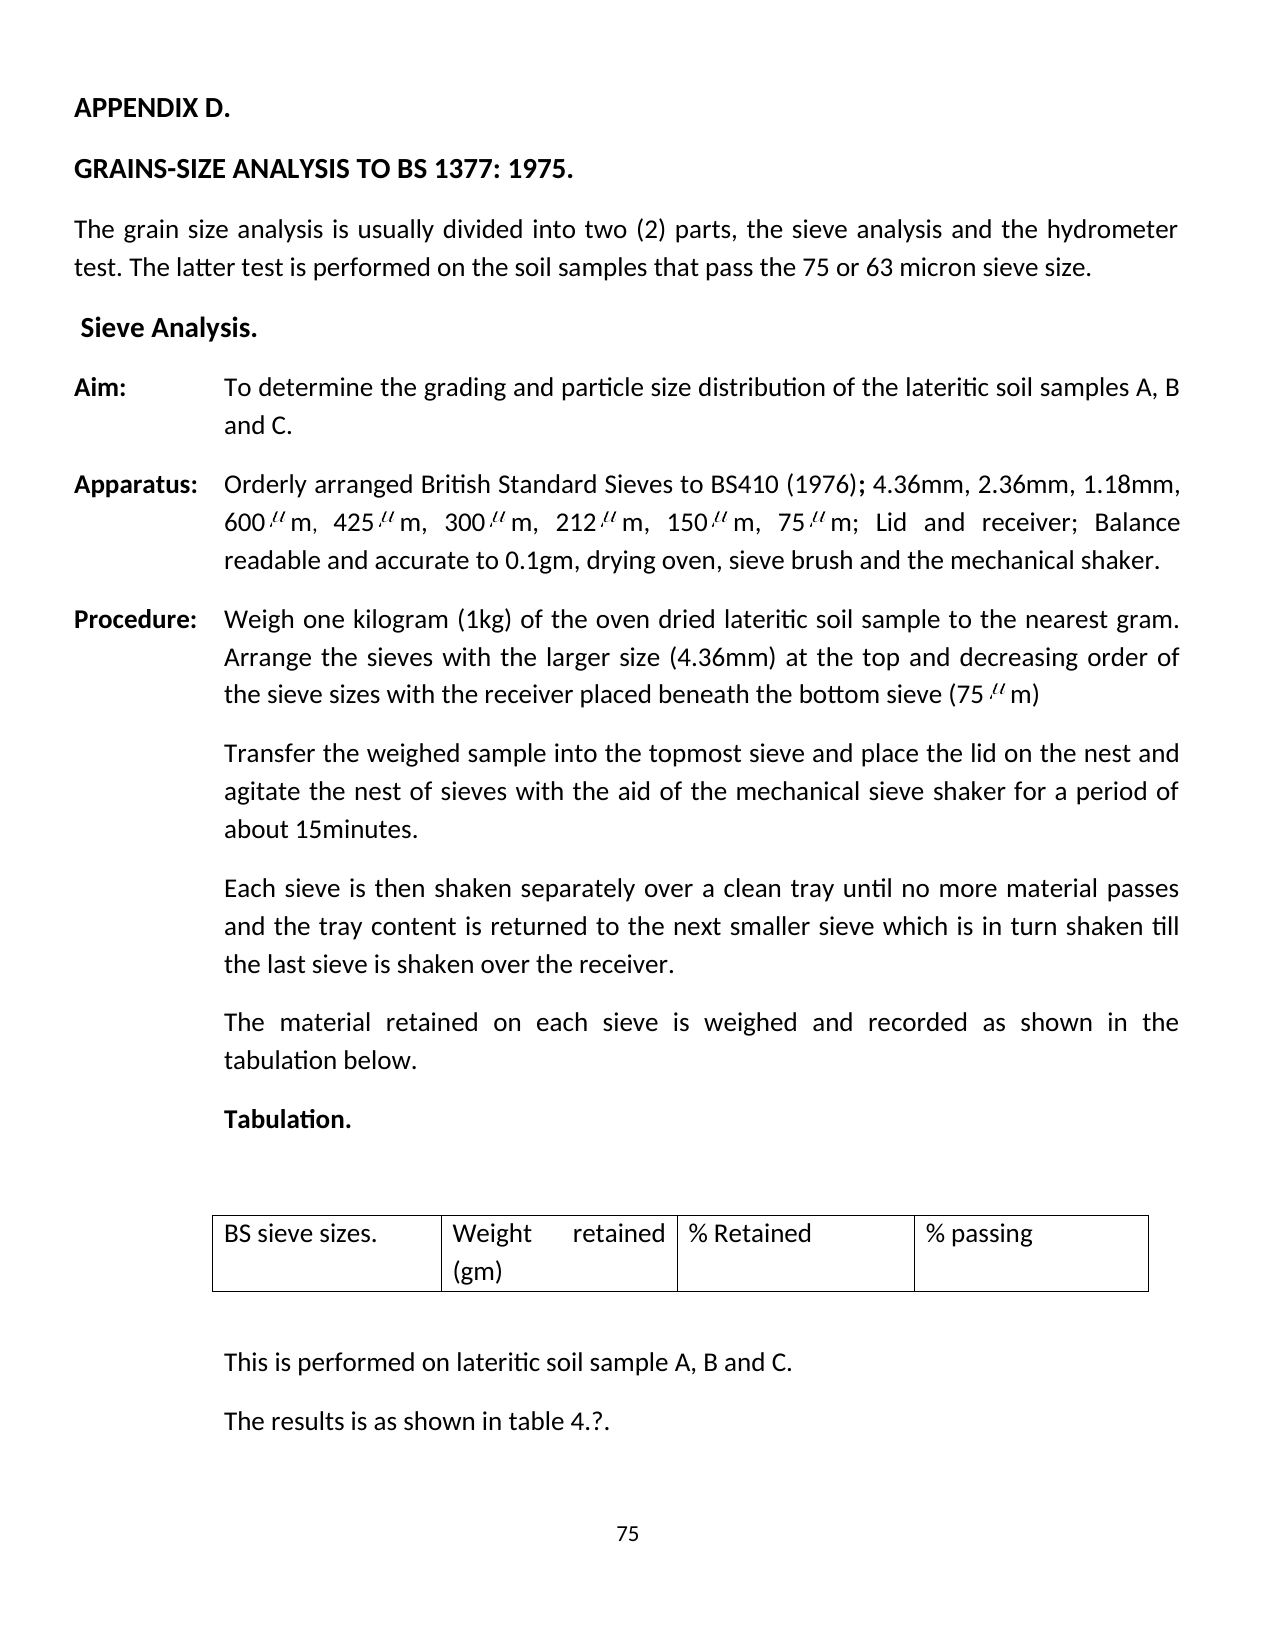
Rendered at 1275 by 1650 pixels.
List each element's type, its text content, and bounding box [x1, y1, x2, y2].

text Sieve Analysis. [74, 309, 1181, 344]
text Aim: To determine the grading and particle size distribution of the lateritic soil samples A, B and C. [74, 371, 1181, 442]
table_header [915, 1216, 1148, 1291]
text Each sieve is then shaken separately over a clean tray until no more material passes and the tray content is returned to the next smaller sieve which is in turn shaken till the last sieve is shaken over the receiver. [74, 871, 1181, 980]
text This is performed on lateritic soil sample A, B and C. [74, 1345, 1181, 1378]
text The results is as shown in table 4.?. [74, 1404, 1181, 1437]
text Transfer the weighed sample into the topmost sieve and place the lid on the nest and agitate the nest of sieves with the aid of the mechanical sieve shaker for a period of about 15minutes. [74, 736, 1181, 845]
text The grain size analysis is usually divided into two (2) parts, the sieve analysis and the hydrometer test. The latter test is performed on the soil samples that pass the 75 or 63 micron sieve size. [74, 212, 1181, 283]
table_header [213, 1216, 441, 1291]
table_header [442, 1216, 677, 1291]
text The material retained on each sieve is weighed and recorded as shown in the tabulation below. [74, 1006, 1181, 1077]
text Apparatus: Orderly arranged British Standard Sieves to BS410 (1976); 4.36mm, 2.36mm, 1.18mm, 600m, 425m, 300m, 212m, 150m, 75m; Lid and receiver; Balance readable and accurate to 0.1gm, drying oven, sieve brush and the mechanical shaker. [74, 467, 1181, 576]
text Tabulation. [149, 1102, 1181, 1135]
text GRAINS-SIZE ANALYSIS TO BS 1377: 1975. [74, 150, 1181, 186]
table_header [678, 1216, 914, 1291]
text APPENDIX D. [74, 89, 1181, 124]
text Procedure: Weigh one kilogram (1kg) of the oven dried lateritic soil sample to the nearest gram. Arrange the sieves with the larger size (4.36mm) at the top and decreasing order of the sieve sizes with the receiver placed beneath the bottom sieve (75m) [74, 602, 1181, 711]
